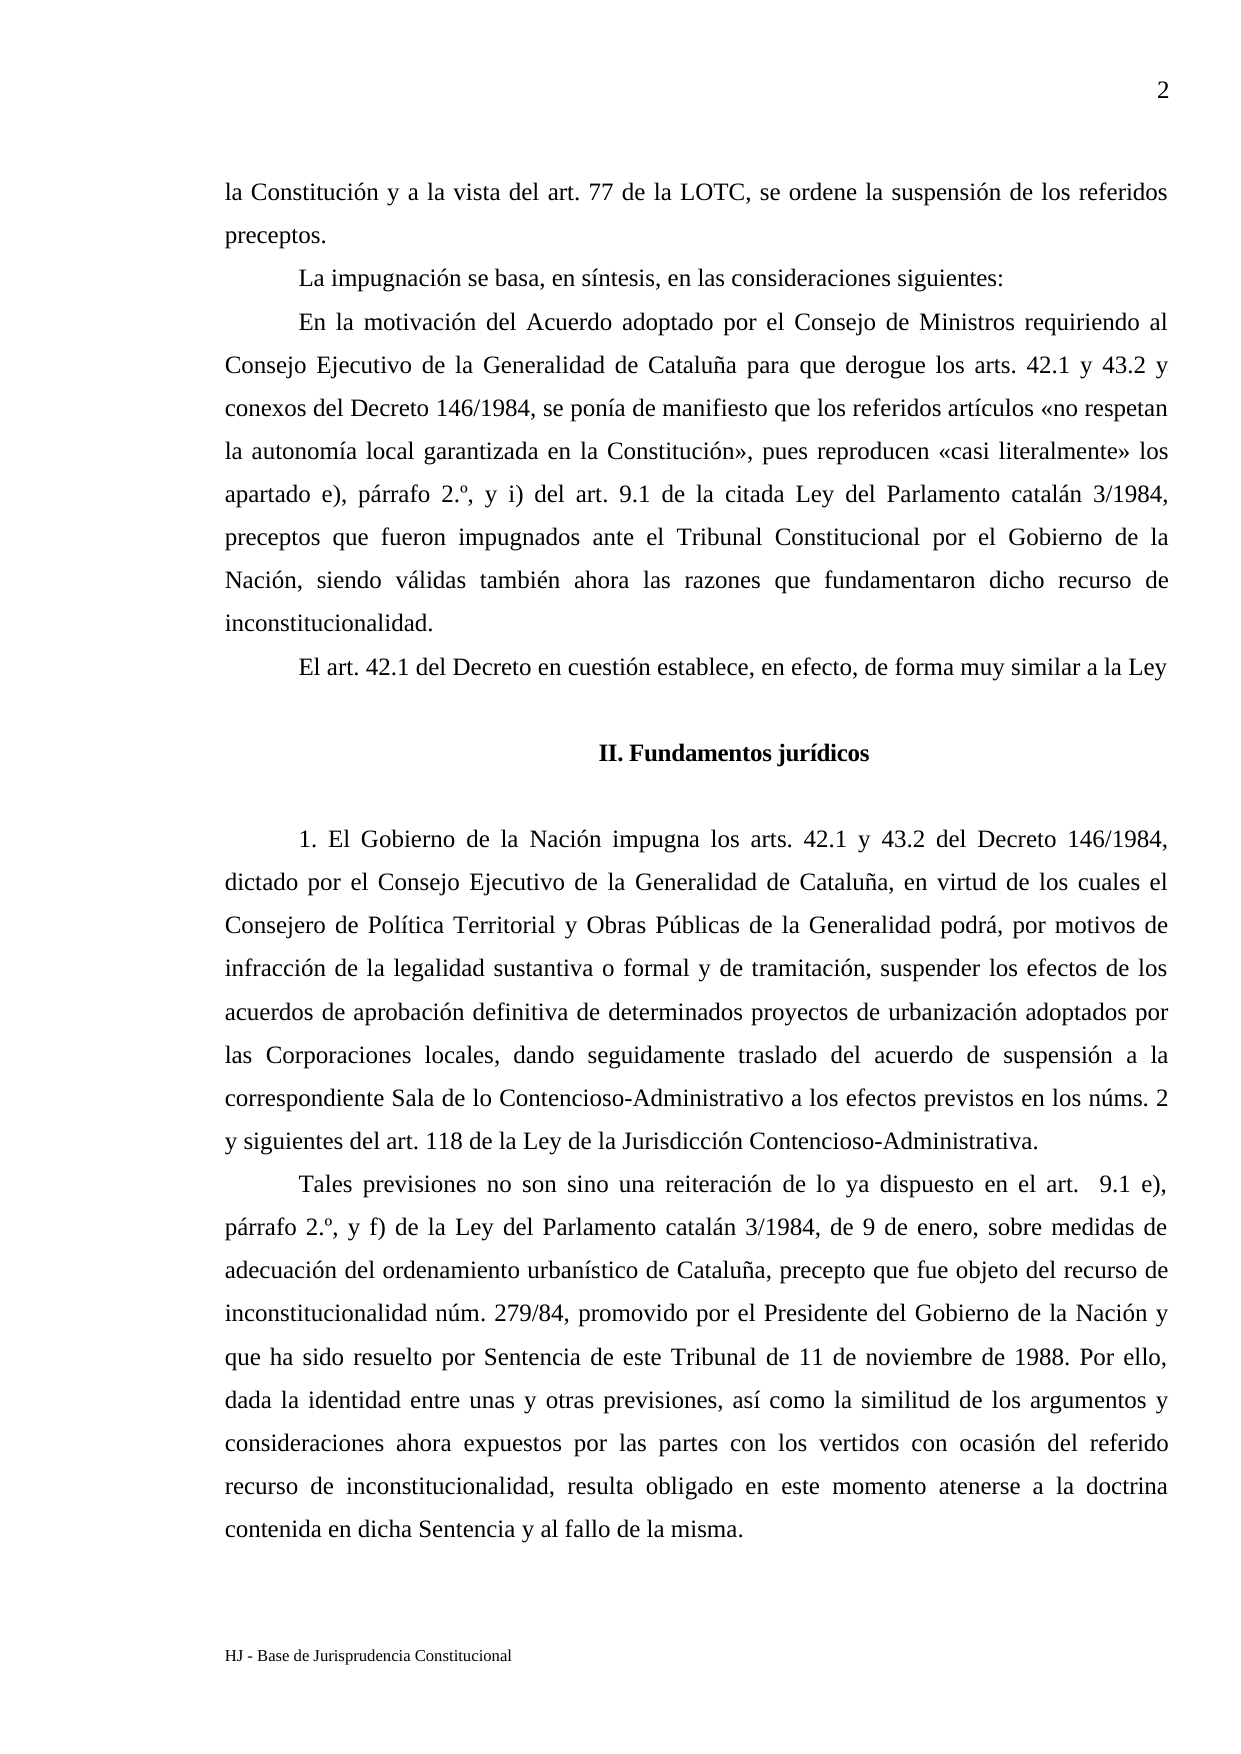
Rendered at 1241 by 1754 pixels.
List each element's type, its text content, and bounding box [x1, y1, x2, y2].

text En la motivación del Acuerdo adoptado por el Consejo de Ministros requiriendo al Consejo Ejecutivo de la Generalidad de Cataluña para que derogue los arts. 42.1 y 43.2 y conexos del Decreto 146/1984, se ponía de manifiesto que los referidos artículos «no respetan la autonomía local garantizada en la Constitución», pues reproducen «casi literalmente» los apartado e), párrafo 2.º, y i) del art. 9.1 de la citada Ley del Parlamento catalán 3/1984, preceptos que fueron impugnados ante el Tribunal Constitucional por el Gobierno de la Nación, siendo válidas también ahora las razones que fundamentaron dicho recurso de inconstitucionalidad. [224, 307, 1169, 637]
text El art. 42.1 del Decreto en cuestión establece, en efecto, de forma muy similar a la Ley [224, 652, 1169, 680]
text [224, 177, 1169, 249]
text 1. El Gobierno de la Nación impugna los arts. 42.1 y 43.2 del Decreto 146/1984, dictado por el Consejo Ejecutivo de la Generalidad de Cataluña, en virtud de los cuales el Consejero de Política Territorial y Obras Públicas de la Generalidad podrá, por motivos de infracción de la legalidad sustantiva o formal y de tramitación, suspender los efectos de los acuerdos de aprobación definitiva de determinados proyectos de urbanización adoptados por las Corporaciones locales, dando seguidamente traslado del acuerdo de suspensión a la correspondiente Sala de lo Contencioso-Administrativo a los efectos previstos en los núms. 2 y siguientes del art. 118 de la Ley de la Jurisdicción Contencioso-Administrativa. [224, 824, 1169, 1155]
text La impugnación se basa, en síntesis, en las consideraciones siguientes: [224, 263, 1169, 292]
subtitle II. Fundamentos jurídicos [224, 738, 1169, 767]
text Tales previsiones no son sino una reiteración de lo ya dispuesto en el art. 9.1 e), párrafo 2.º, y f) de la Ley del Parlamento catalán 3/1984, de 9 de enero, sobre medidas de adecuación del ordenamiento urbanístico de Cataluña, precepto que fue objeto del recurso de inconstitucionalidad núm. 279/84, promovido por el Presidente del Gobierno de la Nación y que ha sido resuelto por Sentencia de este Tribunal de 11 de noviembre de 1988. Por ello, dada la identidad entre unas y otras previsiones, así como la similitud de los argumentos y consideraciones ahora expuestos por las partes con los vertidos con ocasión del referido recurso de inconstitucionalidad, resulta obligado en este momento atenerse a la doctrina contenida en dicha Sentencia y al fallo de la misma. [224, 1169, 1169, 1543]
